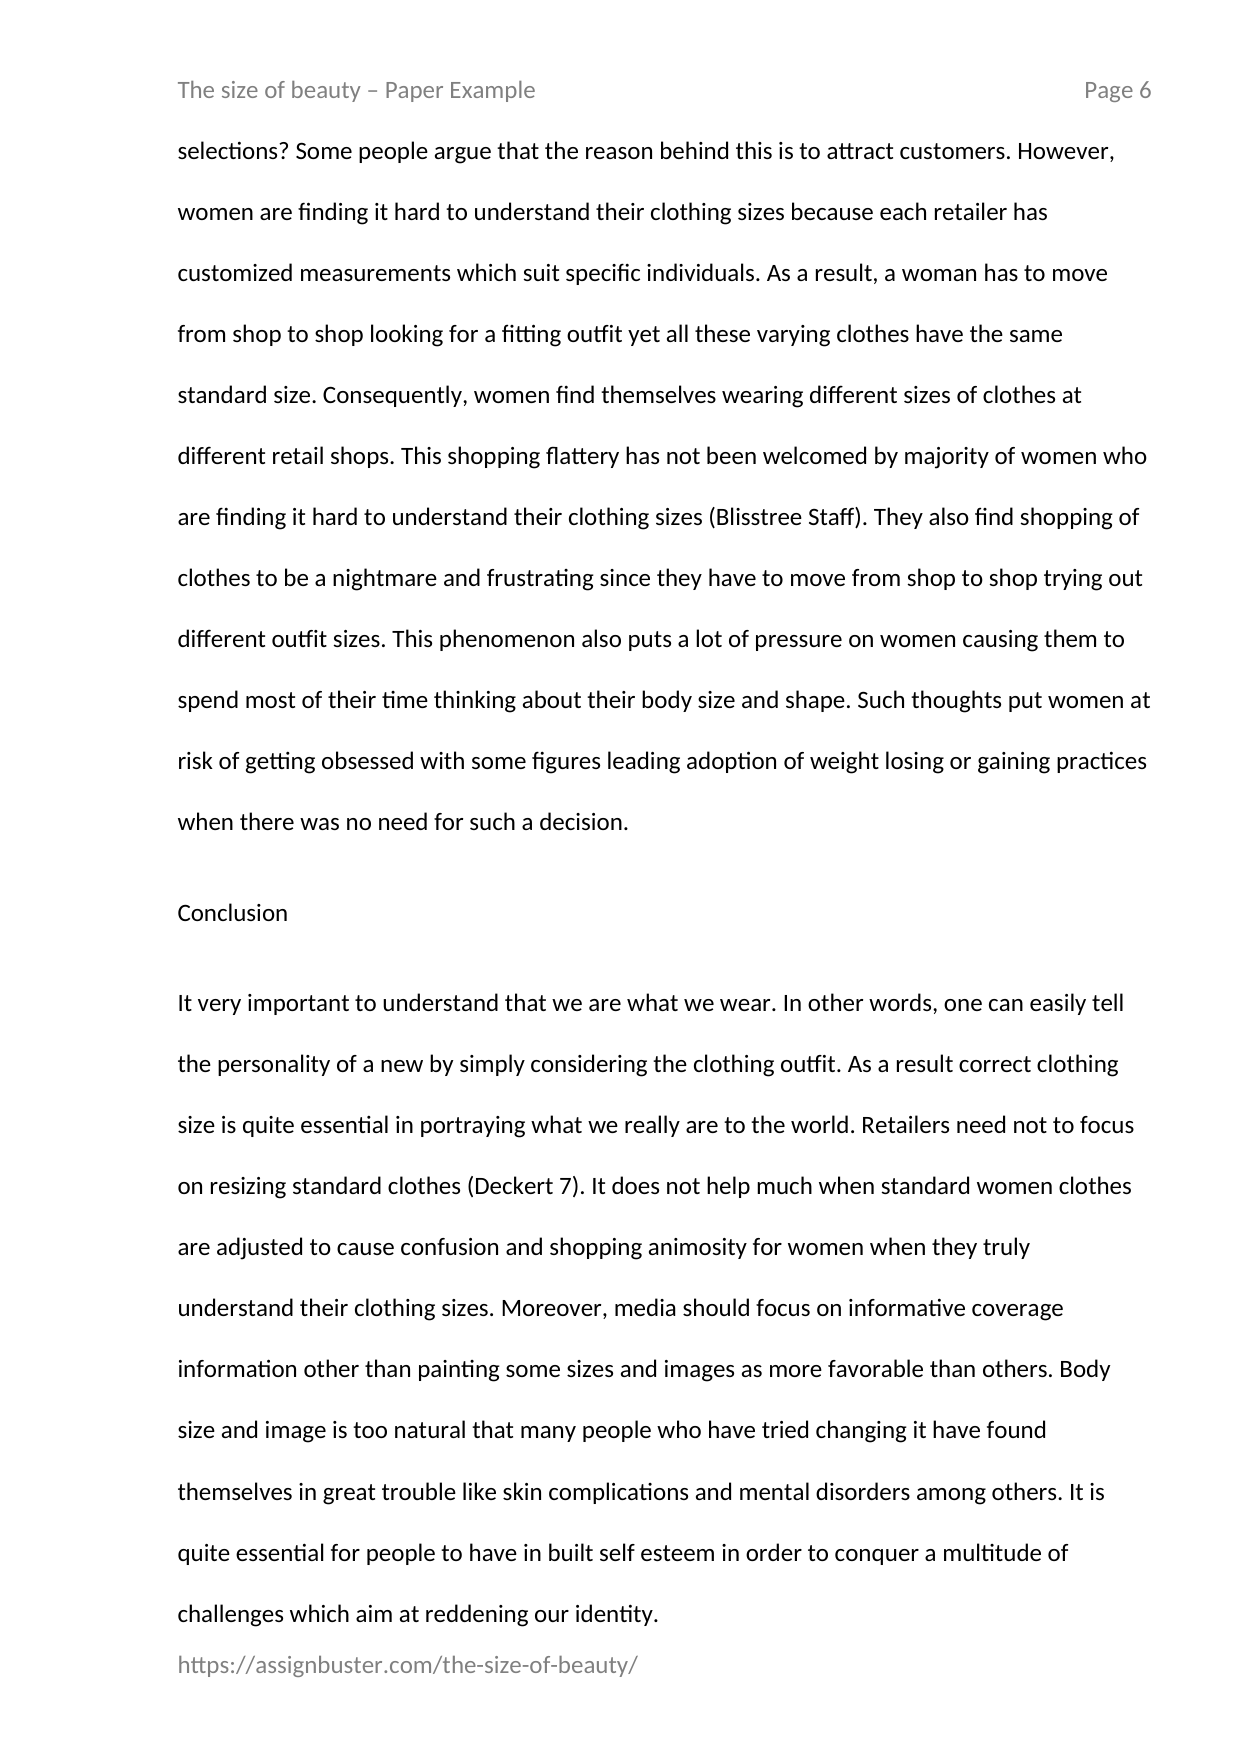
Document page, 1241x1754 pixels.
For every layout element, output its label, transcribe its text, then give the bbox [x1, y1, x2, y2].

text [177, 135, 1152, 837]
text Conclusion [177, 897, 1152, 927]
text It very important to understand that we are what we wear. In other words, one can easily tell the personality of a new by simply considering the clothing outfit. As a result correct clothing size is quite essential in portraying what we really are to the world. Retailers need not to focus on resizing standard clothes (Deckert 7). It does not help much when standard women clothes are adjusted to cause confusion and shopping animosity for women when they truly understand their clothing sizes. Moreover, media should focus on informative coverage information other than painting some sizes and images as more favorable than others. Body size and image is too natural that many people who have tried changing it have found themselves in great trouble like skin complications and mental disorders among others. It is quite essential for people to have in built self esteem in order to conquer a multitude of challenges which aim at reddening our identity. [177, 987, 1152, 1628]
